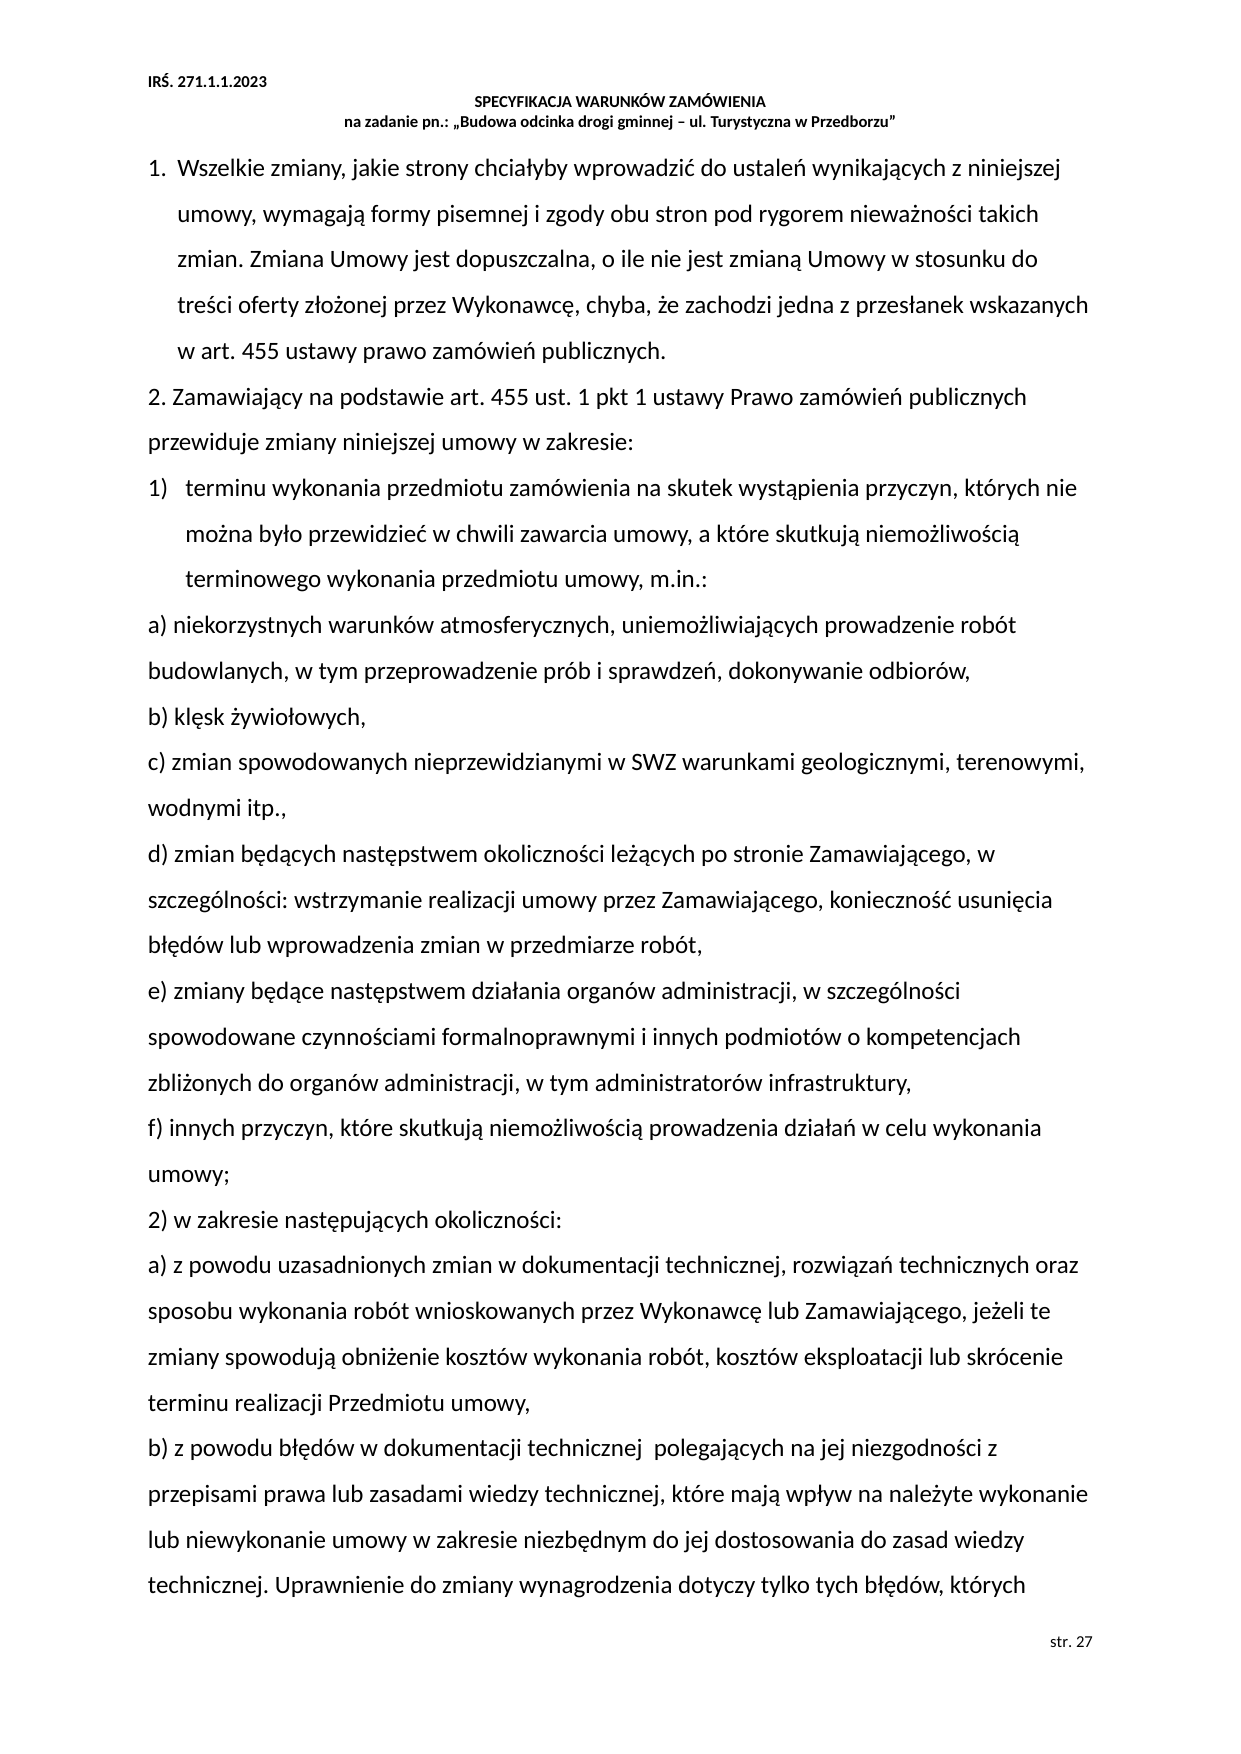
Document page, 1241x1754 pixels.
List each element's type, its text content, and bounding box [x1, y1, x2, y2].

text e) zmiany będące następstwem działania organów administracji, w szczególności spowodowane czynnościami formalnoprawnymi i innych podmiotów o kompetencjach zbliżonych do organów administracji, w tym administratorów infrastruktury, [148, 975, 1093, 1097]
text b) klęsk żywiołowych, [148, 701, 1093, 731]
text 2) w zakresie następujących okoliczności: [148, 1204, 1093, 1234]
list terminu wykonania przedmiotu zamówienia na skutek wystąpienia przyczyn, których nie można było przewidzieć w chwili zawarcia umowy, a które skutkują niemożliwością terminowego wykonania przedmiotu umowy, m.in.: [148, 472, 1093, 594]
text 2. Zamawiający na podstawie art. 455 ust. 1 pkt 1 ustawy Prawo zamówień publicznych przewiduje zmiany niniejszej umowy w zakresie: [148, 381, 1093, 457]
text a) z powodu uzasadnionych zmian w dokumentacji technicznej, rozwiązań technicznych oraz sposobu wykonania robót wnioskowanych przez Wykonawcę lub Zamawiającego, jeżeli te zmiany spowodują obniżenie kosztów wykonania robót, kosztów eksploatacji lub skrócenie terminu realizacji Przedmiotu umowy, [148, 1249, 1093, 1417]
text c) zmian spowodowanych nieprzewidzianymi w SWZ warunkami geologicznymi, terenowymi, wodnymi itp., d) zmian będących następstwem okoliczności leżących po stronie Zamawiającego, w szczególności: wstrzymanie realizacji umowy przez Zamawiającego, konieczność usunięcia błędów lub wprowadzenia zmian w przedmiarze robót, [148, 747, 1093, 960]
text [148, 1432, 1093, 1600]
list Wszelkie zmiany, jakie strony chciałyby wprowadzić do ustaleń wynikających z niniejszej umowy, wymagają formy pisemnej i zgody obu stron pod rygorem nieważności takich zmian. Zmiana Umowy jest dopuszczalna, o ile nie jest zmianą Umowy w stosunku do treści oferty złożonej przez Wykonawcę, chyba, że zachodzi jedna z przesłanek wskazanych w art. 455 ustawy prawo zamówień publicznych. [148, 152, 1093, 366]
text f) innych przyczyn, które skutkują niemożliwością prowadzenia działań w celu wykonania umowy; [148, 1112, 1093, 1189]
text a) niekorzystnych warunków atmosferycznych, uniemożliwiających prowadzenie robót budowlanych, w tym przeprowadzenie prób i sprawdzeń, dokonywanie odbiorów, [148, 609, 1093, 686]
